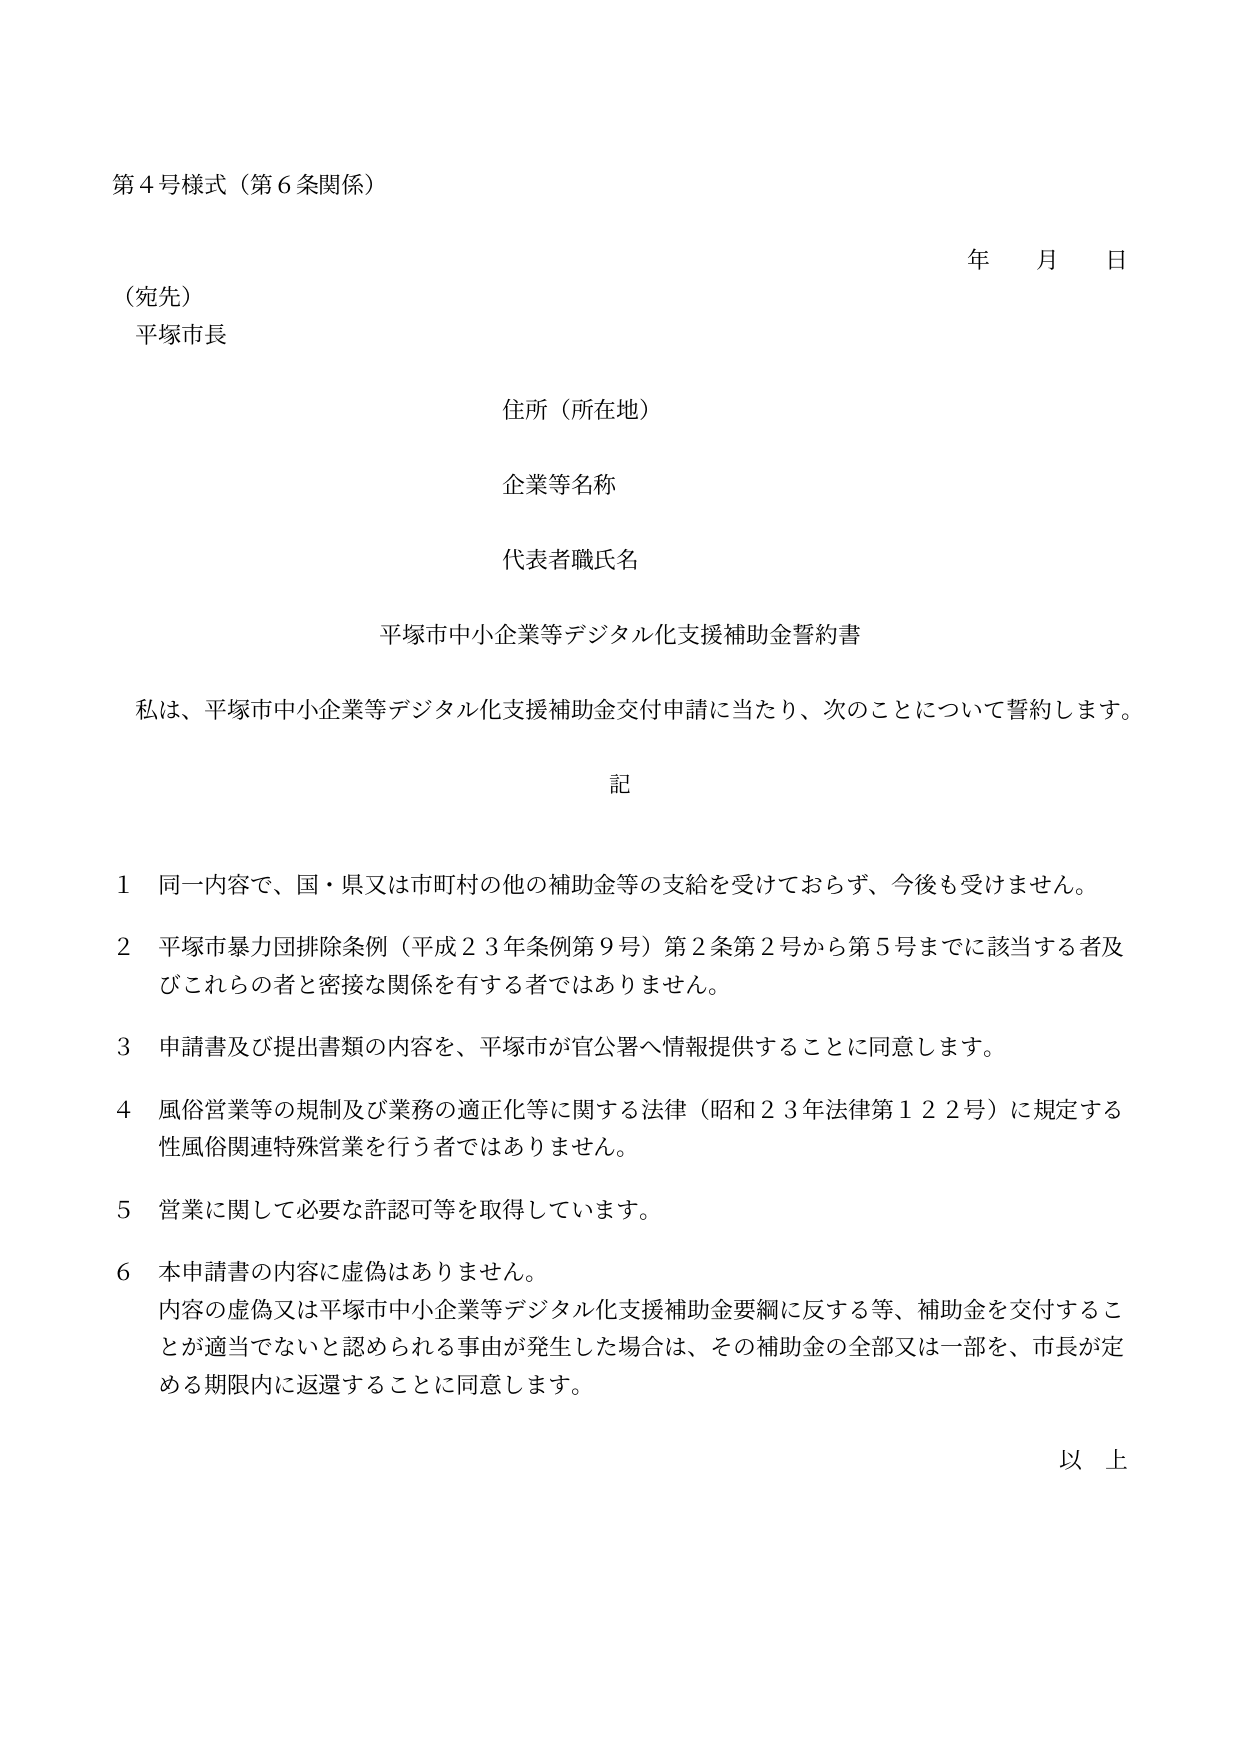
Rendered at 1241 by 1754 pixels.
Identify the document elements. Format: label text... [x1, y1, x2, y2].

text 私は、平塚市中小企業等デジタル化支援補助金交付申請に当たり、次のことについて誓約します。 [112, 689, 1128, 727]
text ２ 平塚市暴力団排除条例（平成２３年条例第９号）第２条第２号から第５号までに該当する者及びこれらの者と密接な関係を有する者ではありません。 [112, 927, 1128, 1002]
text 企業等名称 [112, 464, 1122, 502]
text 内容の虚偽又は平塚市中小企業等デジタル化支援補助金要綱に反する等、補助金を交付することが適当でないと認められる事由が発生した場合は、その補助金の全部又は一部を、市長が定める期限内に返還することに同意します。 [158, 1289, 1128, 1402]
text 平塚市長 [112, 314, 1128, 352]
text 年 月 日 [112, 239, 1128, 277]
text 住所（所在地） [112, 389, 1122, 427]
subtitle 記 [112, 764, 1128, 802]
text 代表者職氏名 [112, 539, 1122, 577]
text 第４号様式（第６条関係） [112, 164, 1128, 202]
text ４ 風俗営業等の規制及び業務の適正化等に関する法律（昭和２３年法律第１２２号）に規定する性風俗関連特殊営業を行う者ではありません。 [112, 1089, 1128, 1164]
text （宛先） [112, 277, 1128, 314]
text ３ 申請書及び提出書類の内容を、平塚市が官公署へ情報提供することに同意します。 [112, 1027, 1128, 1064]
text ５ 営業に関して必要な許認可等を取得しています。 [112, 1189, 1128, 1227]
text １ 同一内容で、国・県又は市町村の他の補助金等の支給を受けておらず、今後も受けません。 [112, 864, 1128, 902]
text 平塚市中小企業等デジタル化支援補助金誓約書 [112, 614, 1128, 652]
text ６ 本申請書の内容に虚偽はありません。 [112, 1252, 1128, 1289]
text 以 上 [112, 1439, 1128, 1477]
